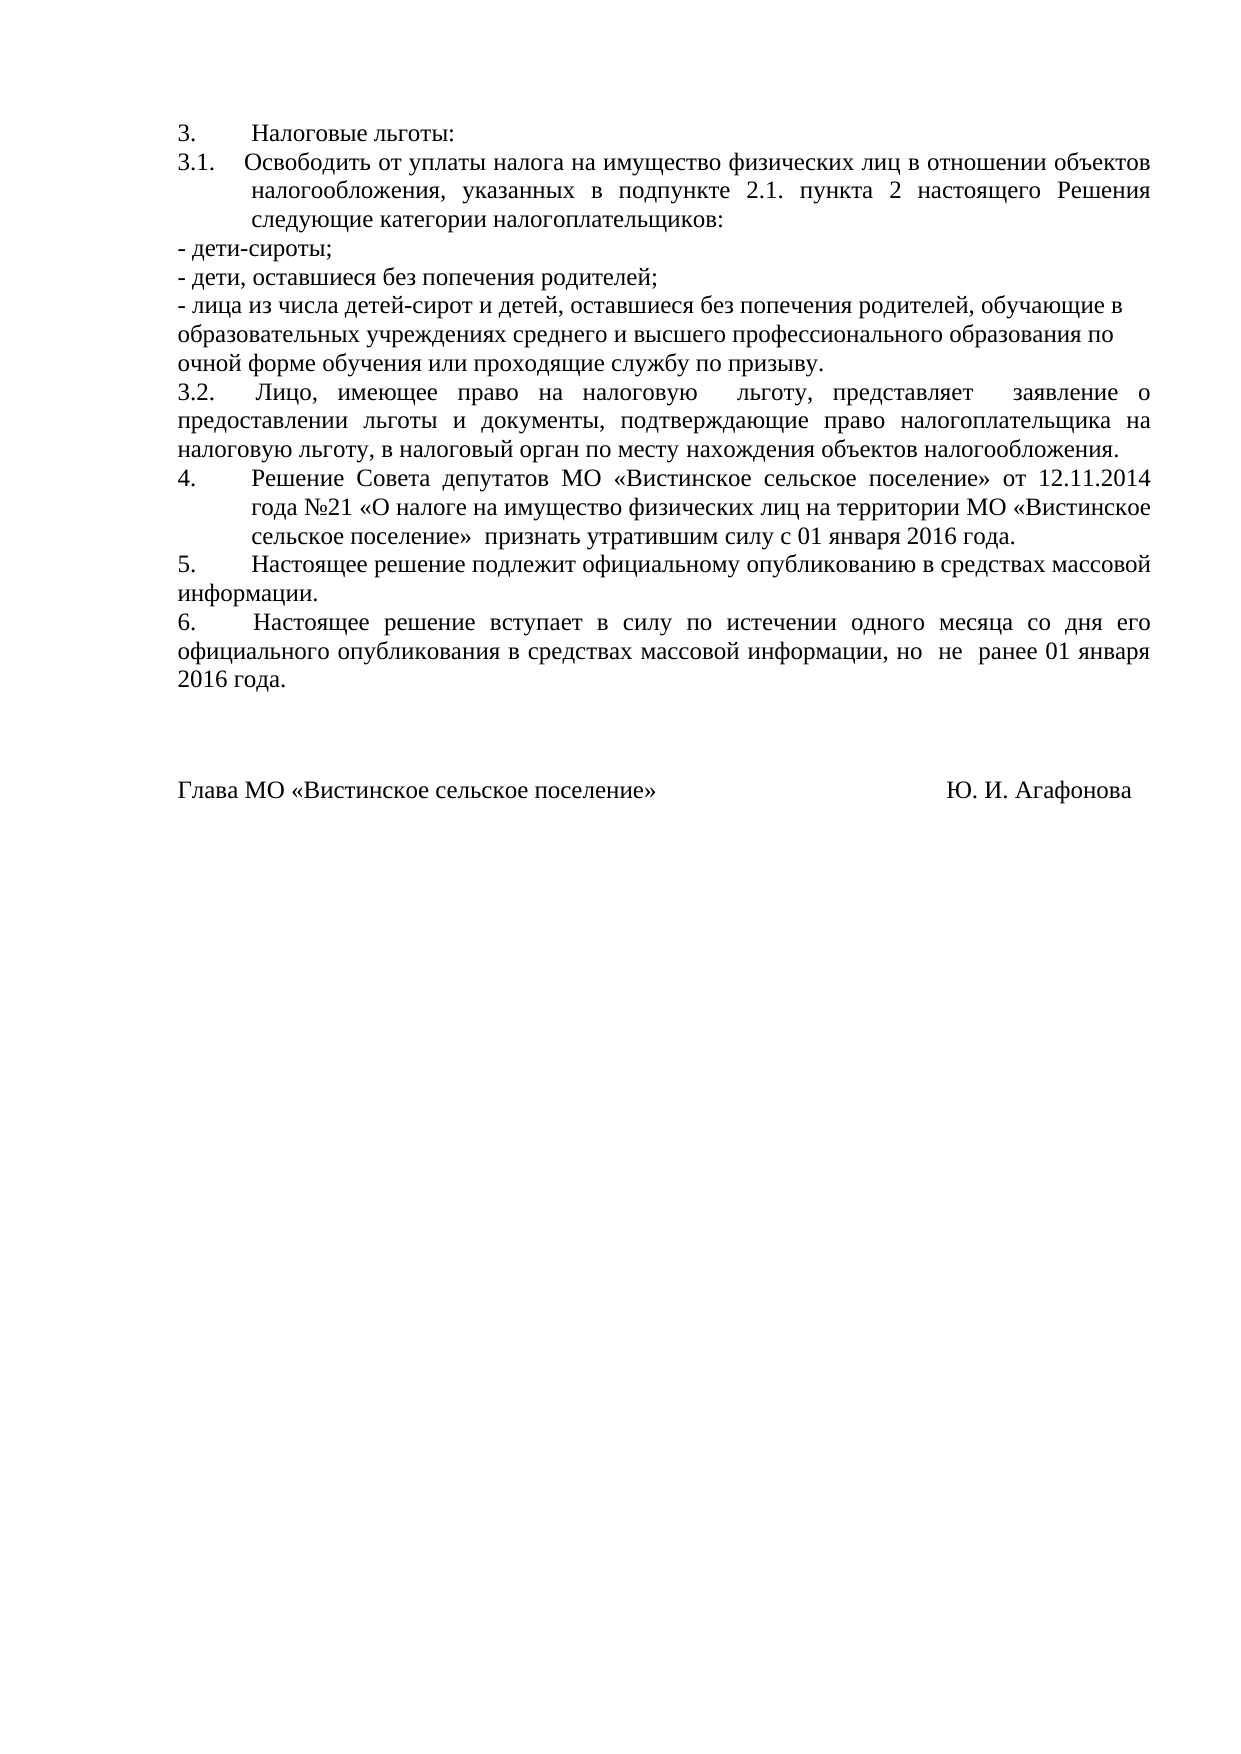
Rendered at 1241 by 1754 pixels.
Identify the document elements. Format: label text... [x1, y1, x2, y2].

text 4. Решение Совета депутатов МО «Вистинское сельское поселение» от 12.11.2014 года №21 «О налоге на имущество физических лиц на территории МО «Вистинское сельское поселение» признать утратившим силу с 01 января 2016 года. [177, 463, 1152, 549]
text 6. Настоящее решение вступает в силу по истечении одного месяца со дня его официального опубликования в средствах массовой информации, но не ранее 01 января 2016 года. [177, 607, 1152, 693]
text - дети, оставшиеся без попечения родителей; [177, 262, 1152, 291]
text - дети-сироты; [177, 233, 1152, 262]
text 3.1. Освободить от уплаты налога на имущество физических лиц в отношении объектов налогообложения, указанных в подпункте 2.1. пункта 2 настоящего Решения следующие категории налогоплательщиков: [177, 147, 1152, 233]
text - лица из числа детей-сирот и детей, оставшиеся без попечения родителей, обучающие в [177, 291, 1152, 319]
text очной форме обучения или проходящие службу по призыву. [177, 348, 1152, 377]
text Глава МО «Вистинское сельское поселение» Ю. И. Агафонова [177, 775, 1152, 803]
text 3.2. Лицо, имеющее право на налоговую льготу, представляет заявление о предоставлении льготы и документы, подтверждающие право налогоплательщика на налоговую льготу, в налоговый орган по месту нахождения объектов налогообложения. [177, 377, 1152, 463]
text 5. Настоящее решение подлежит официальному опубликованию в средствах массовой информации. [177, 549, 1152, 607]
text образовательных учреждениях среднего и высшего профессионального образования по [177, 319, 1152, 348]
text 3. Налоговые льготы: [177, 118, 1152, 147]
